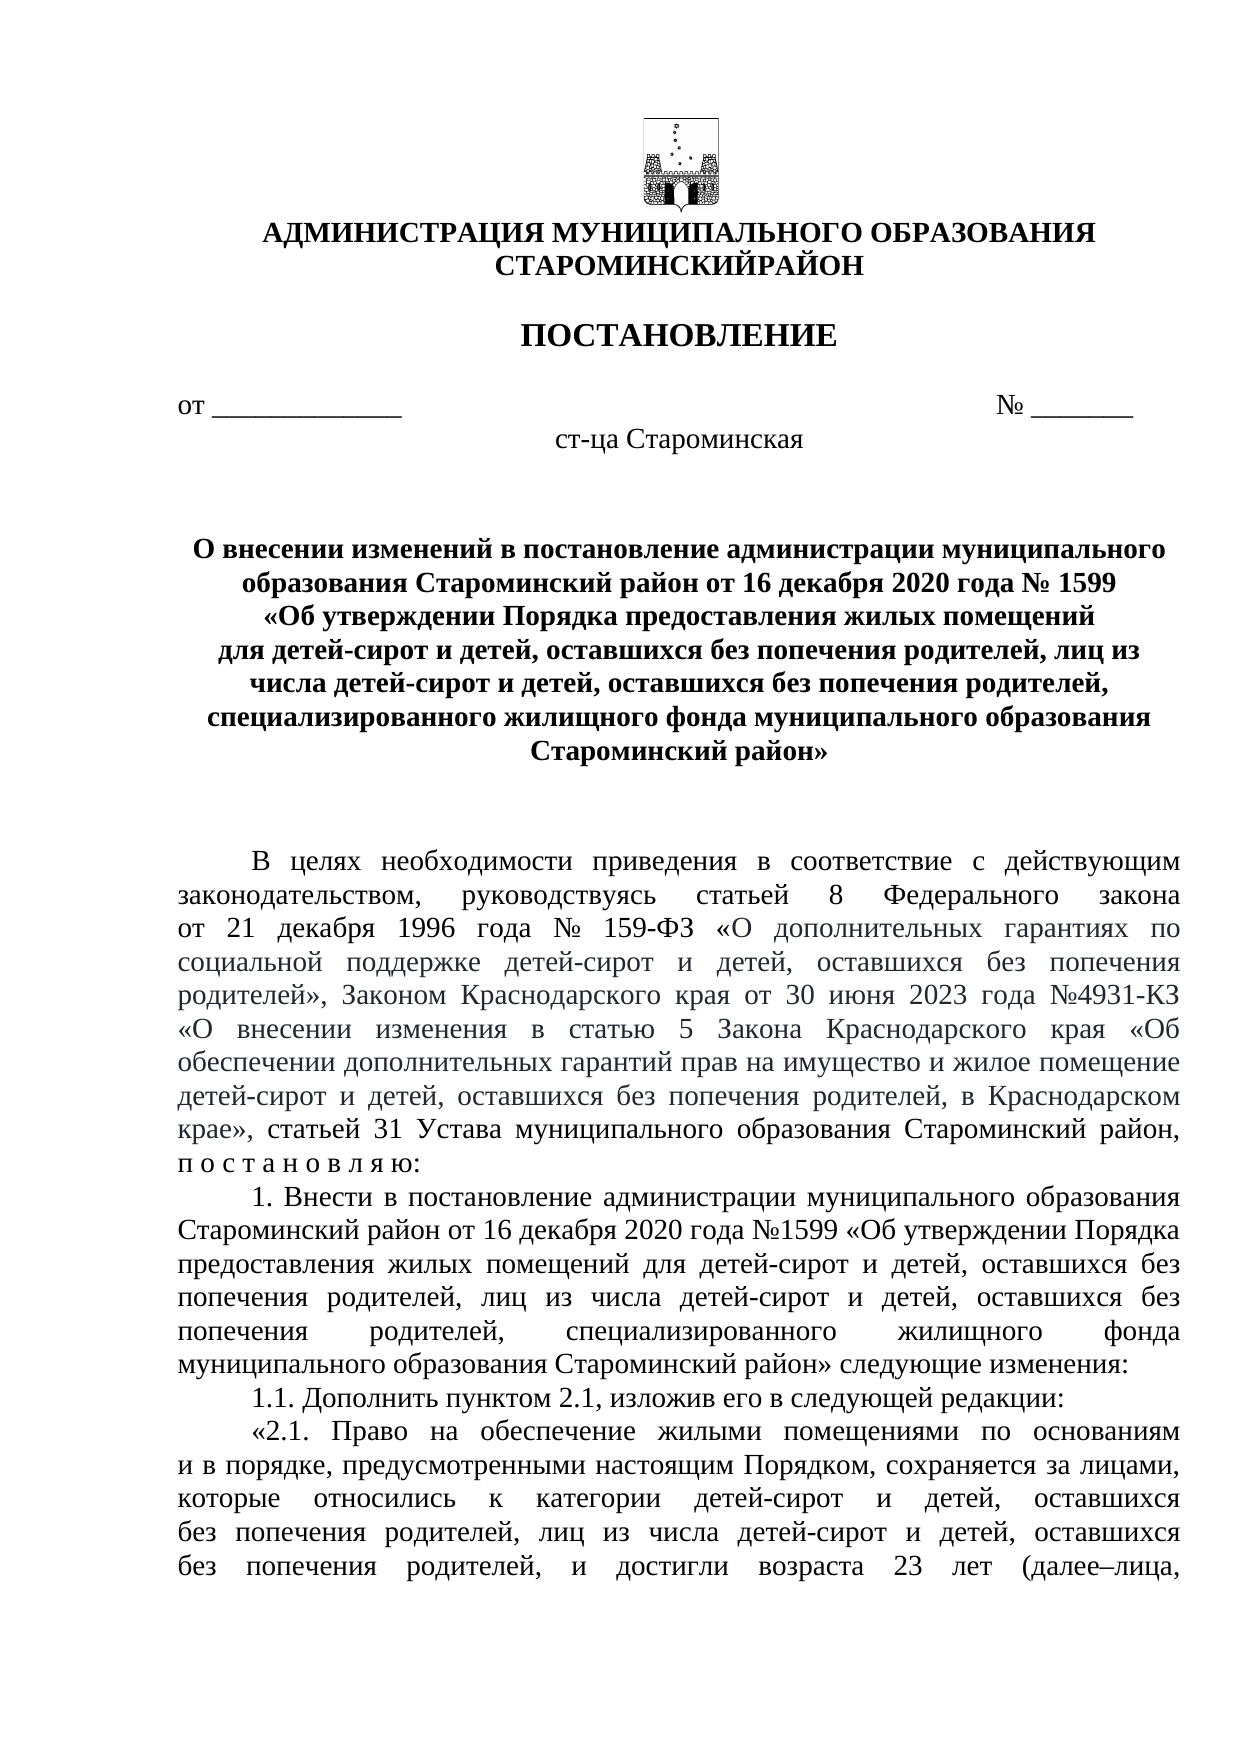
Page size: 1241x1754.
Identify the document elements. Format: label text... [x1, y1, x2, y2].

text от _____________ № _______ [177, 387, 1181, 421]
picture [643, 118, 719, 213]
text «Об утверждении Порядка предоставления жилых помещений [177, 598, 1181, 632]
text В целях необходимости приведения в соответствие с действующим законодательством, руководствуясь статьей 8 Федерального закона от 21 декабря 1996 года № 159-ФЗ «О дополнительных гарантиях по социальной поддержке детей-сирот и детей, оставшихся без попечения родителей», Законом Краснодарского края от 30 июня 2023 года №4931-КЗ «О внесении изменения в статью 5 Закона Краснодарского края «Об обеспечении дополнительных гарантий прав на имущество и жилое помещение детей-сирот и детей, оставшихся без попечения родителей, в Краснодарском крае», статьей 31 Устава муниципального образования Староминский район, п о с т а н о в л я ю: [177, 1112, 1181, 1179]
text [177, 1413, 1181, 1581]
text АДМИНИСТРАЦИЯ МУНИЦИПАЛЬНОГО ОБРАЗОВАНИЯ [177, 215, 1181, 248]
text СтароминскийРАЙОН [177, 248, 1181, 282]
text В целях необходимости приведения в соответствие с действующим законодательством, руководствуясь статьей 8 Федерального закона от 21 декабря 1996 года № 159-ФЗ «О дополнительных гарантиях по социальной поддержке детей-сирот и детей, оставшихся без попечения родителей», Законом Краснодарского края от 30 июня 2023 года №4931-КЗ «О внесении изменения в статью 5 Закона Краснодарского края «Об обеспечении дополнительных гарантий прав на имущество и жилое помещение детей-сирот и детей, оставшихся без попечения родителей, в Краснодарском крае», статьей 31 Устава муниципального образования Староминский район, п о с т а н о в л я ю: [177, 843, 1181, 944]
text для детей-сирот и детей, оставшихся без попечения родителей, лиц из числа детей-сирот и детей, оставшихся без попечения родителей, специализированного жилищного фонда муниципального образования Староминский район» [177, 632, 1181, 766]
text 1.1. Дополнить пунктом 2.1, изложив его в следующей редакции: [177, 1380, 1181, 1413]
text ст-ца Староминская [177, 421, 1181, 454]
text ПОСТАНОВЛЕНИЕ [177, 315, 1181, 354]
text 1. Внести в постановление администрации муниципального образования Староминский район от 16 декабря 2020 года №1599 «Об утверждении Порядка предоставления жилых помещений для детей-сирот и детей, оставшихся без попечения родителей, лиц из числа детей-сирот и детей, оставшихся без попечения родителей, специализированного жилищного фонда муниципального образования Староминский район» следующие изменения: [177, 1179, 1181, 1380]
text О внесении изменений в постановление администрации муниципального образования Староминский район от 16 декабря 2020 года № 1599 [177, 531, 1181, 598]
